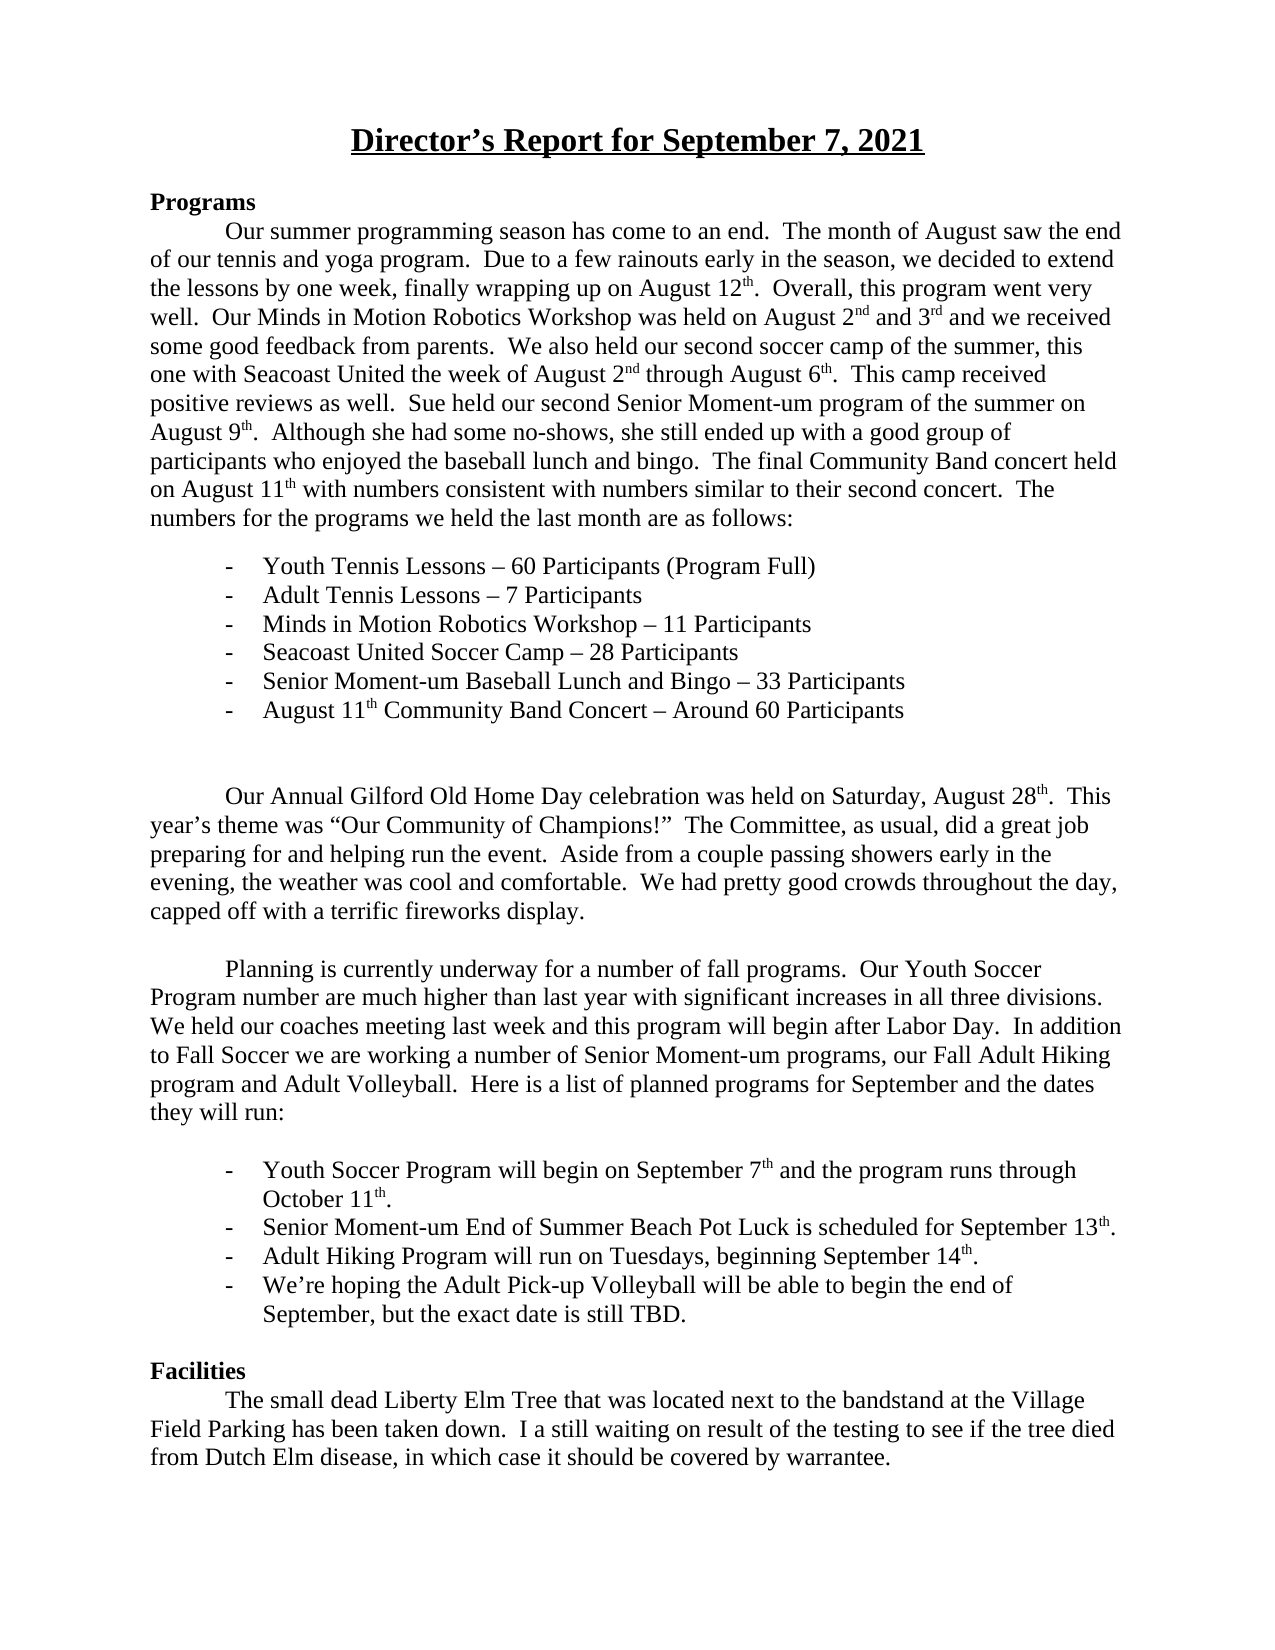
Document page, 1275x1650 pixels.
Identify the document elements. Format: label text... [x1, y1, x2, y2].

list We’re hoping the Adult Pick-up Volleyball will be able to begin the end of September, but the exact date is still TBD. [225, 1270, 1125, 1327]
list Youth Soccer Program will begin on September 7th and the program runs through October 11th. [225, 1155, 1125, 1212]
list Adult Hiking Program will run on Tuesdays, beginning September 14th. [225, 1241, 1125, 1270]
list Senior Moment-um End of Summer Beach Pot Luck is scheduled for September 13th. [225, 1212, 1125, 1241]
text Our summer programming season has come to an end. The month of August saw the end of our tennis and yoga program. Due to a few rainouts early in the season, we decided to extend the lessons by one week, finally wrapping up on August 12th. Overall, this program went very well. Our Minds in Motion Robotics Workshop was held on August 2nd and 3rd and we received some good feedback from parents. We also held our second soccer camp of the summer, this one with Seacoast United the week of August 2nd through August 6th. This camp received positive reviews as well. Sue held our second Senior Moment-um program of the summer on August 9th. Although she had some no-shows, she still ended up with a good group of participants who enjoyed the baseball lunch and bingo. The final Community Band concert held on August 11th with numbers consistent with numbers similar to their second concert. The numbers for the programs we held the last month are as follows: [150, 216, 1125, 532]
list August 11th Community Band Concert – Around 60 Participants [225, 695, 1125, 724]
list Youth Tennis Lessons – 60 Participants (Program Full) [225, 551, 1125, 580]
list Minds in Motion Robotics Workshop – 11 Participants [225, 609, 1125, 637]
text Programs [150, 187, 1125, 216]
list Seacoast United Soccer Camp – 28 Participants [225, 637, 1125, 666]
text Director’s Report for September 7, 2021 [150, 120, 1125, 158]
text Our Annual Gilford Old Home Day celebration was held on Saturday, August 28th. This year’s theme was “Our Community of Champions!” The Committee, as usual, did a great job preparing for and helping run the event. Aside from a couple passing showers early in the evening, the weather was cool and comfortable. We had pretty good crowds throughout the day, capped off with a terrific fireworks display. [150, 781, 1125, 925]
text Facilities [150, 1356, 1125, 1385]
text Planning is currently underway for a number of fall programs. Our Youth Soccer Program number are much higher than last year with significant increases in all three divisions. We held our coaches meeting last week and this program will begin after Labor Day. In addition to Fall Soccer we are working a number of Senior Moment-um programs, our Fall Adult Hiking program and Adult Volleyball. Here is a list of planned programs for September and the dates they will run: [150, 954, 1125, 1126]
text The small dead Liberty Elm Tree that was located next to the bandstand at the Village Field Parking has been taken down. I a still waiting on result of the testing to see if the tree died from Dutch Elm disease, in which case it should be covered by warrantee. [150, 1385, 1125, 1471]
list Adult Tennis Lessons – 7 Participants [225, 580, 1125, 609]
list Senior Moment-um Baseball Lunch and Bingo – 33 Participants [225, 666, 1125, 695]
